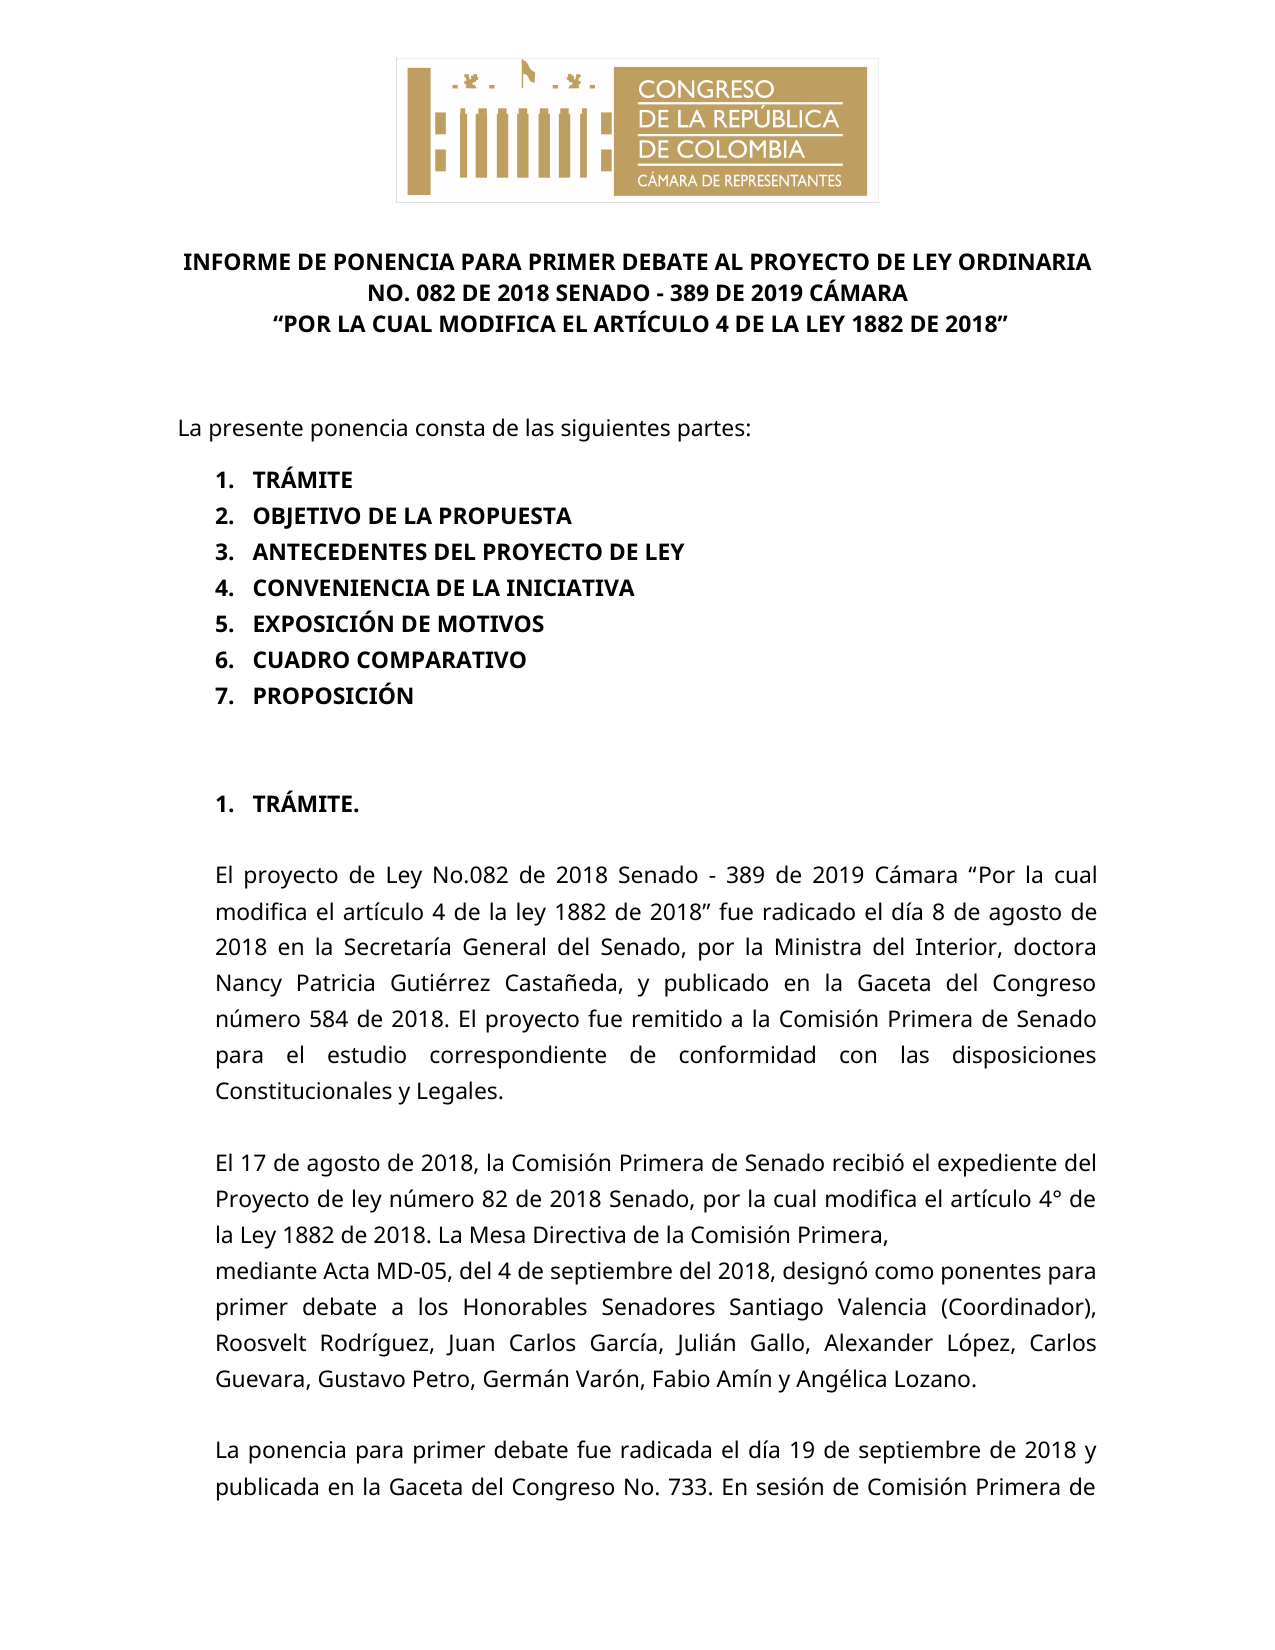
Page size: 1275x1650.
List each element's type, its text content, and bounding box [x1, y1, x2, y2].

text El 17 de agosto de 2018, la Comisión Primera de Senado recibió el expediente del Proyecto de ley número 82 de 2018 Senado, por la cual modifica el artículo 4° de la Ley 1882 de 2018. La Mesa Directiva de la Comisión Primera, [215, 1147, 1098, 1250]
list TRÁMITE [215, 464, 1098, 495]
list CUADRO COMPARATIVO [215, 644, 1098, 675]
list CONVENIENCIA DE LA INICIATIVA [215, 572, 1098, 603]
text El proyecto de Ley No.082 de 2018 Senado - 389 de 2019 Cámara “Por la cual modifica el artículo 4 de la ley 1882 de 2018” fue radicado el día 8 de agosto de 2018 en la Secretaría General del Senado, por la Ministra del Interior, doctora Nancy Patricia Gutiérrez Castañeda, y publicado en la Gaceta del Congreso número 584 de 2018. El proyecto fue remitido a la Comisión Primera de Senado para el estudio correspondiente de conformidad con las disposiciones Constitucionales y Legales. [215, 859, 1098, 1106]
text La presente ponencia consta de las siguientes partes: [177, 412, 1098, 443]
list EXPOSICIÓN DE MOTIVOS [215, 608, 1098, 639]
list OBJETIVO DE LA PROPUESTA [215, 500, 1098, 531]
text INFORME DE PONENCIA PARA PRIMER DEBATE AL PROYECTO DE LEY ORDINARIA NO. 082 DE 2018 SENADO - 389 DE 2019 CÁMARA [177, 246, 1098, 308]
text mediante Acta MD-05, del 4 de septiembre del 2018, designó como ponentes para primer debate a los Honorables Senadores Santiago Valencia (Coordinador), Roosvelt Rodríguez, Juan Carlos García, Julián Gallo, Alexander López, Carlos Guevara, Gustavo Petro, Germán Varón, Fabio Amín y Angélica Lozano. [215, 1255, 1098, 1394]
list PROPOSICIÓN [215, 680, 1098, 711]
list TRÁMITE. [215, 788, 1098, 819]
list ANTECEDENTES DEL PROYECTO DE LEY [215, 536, 1098, 567]
text “POR LA CUAL MODIFICA EL ARTÍCULO 4 DE LA LEY 1882 DE 2018” [177, 308, 1098, 340]
picture [396, 58, 879, 203]
